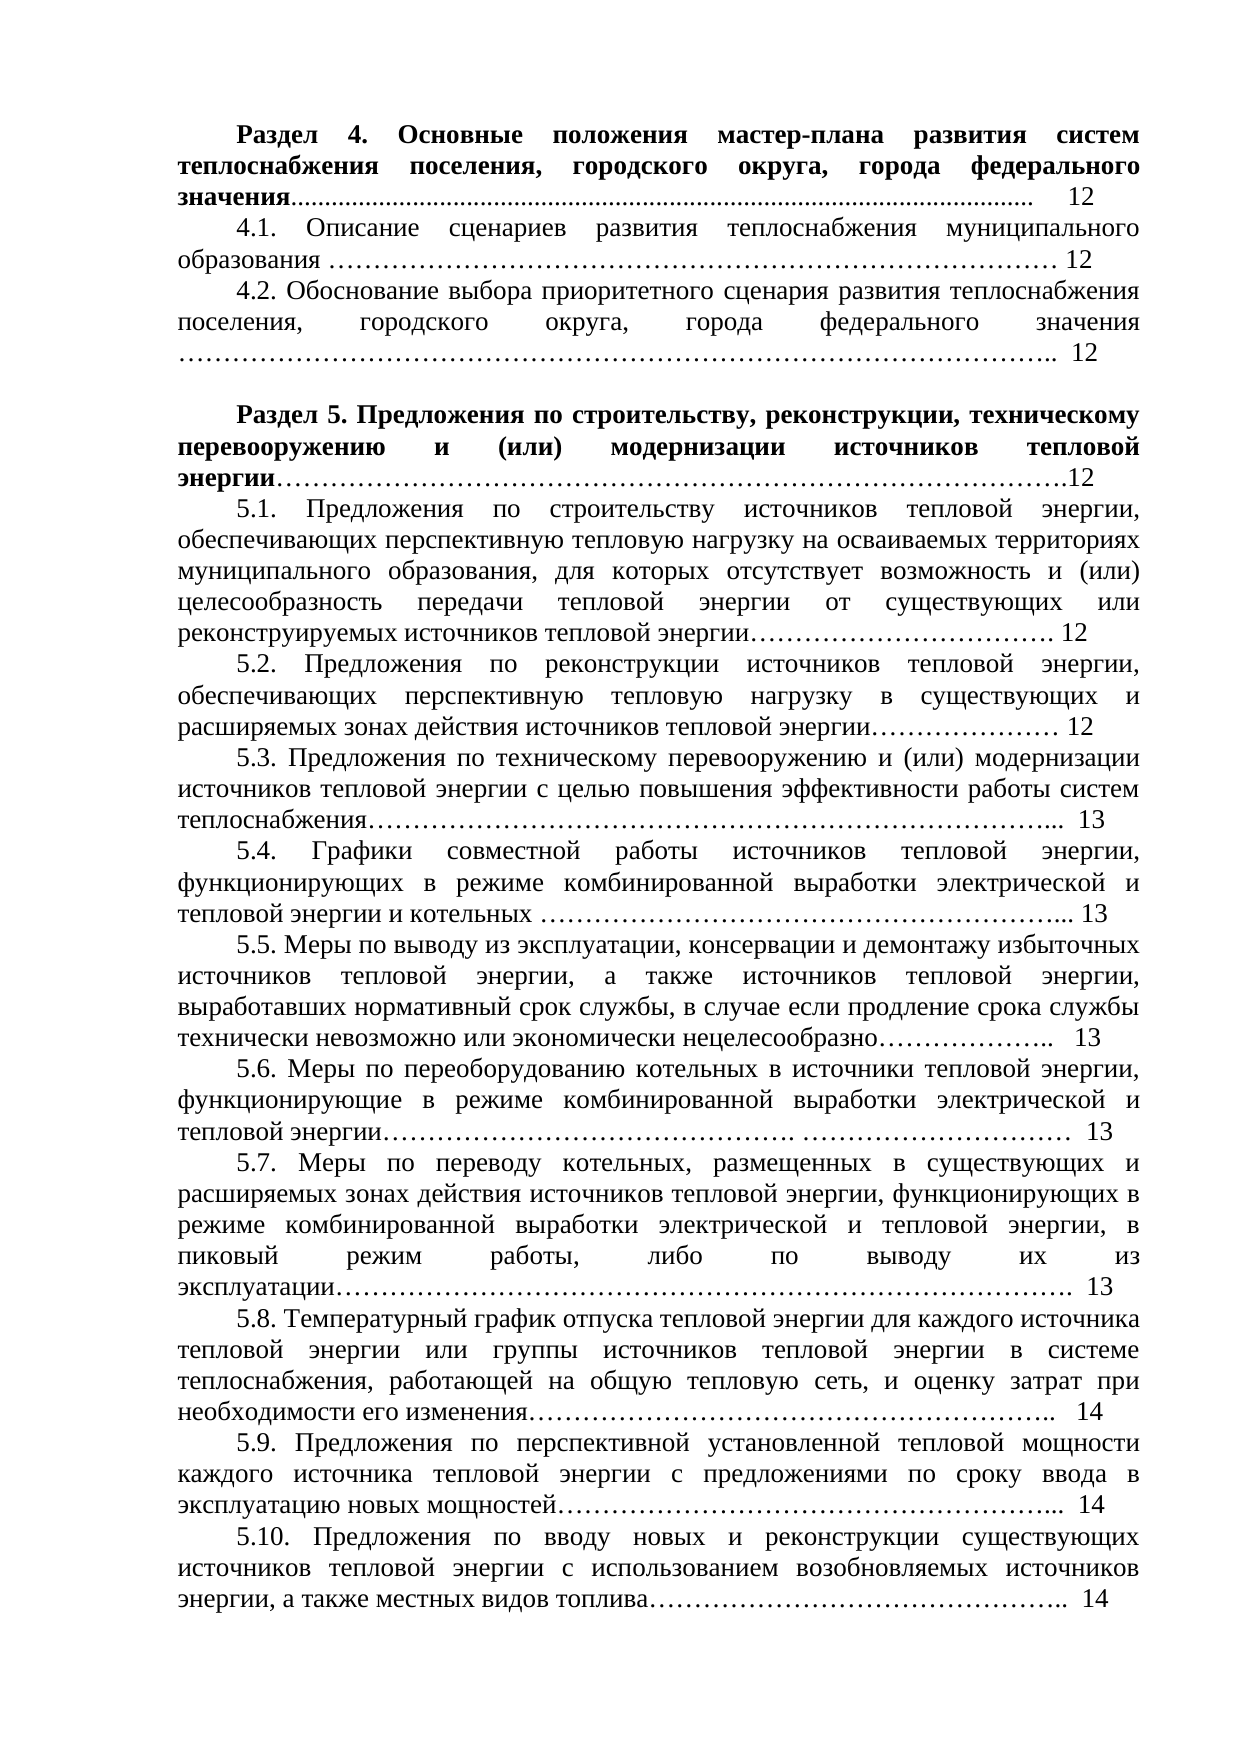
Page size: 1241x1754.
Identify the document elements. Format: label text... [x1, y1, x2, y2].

text 5.9. Предложения по перспективной установленной тепловой мощности каждого источника тепловой энергии с предложениями по сроку ввода в эксплуатацию новых мощностей………………………………………………... 14 [177, 1426, 1141, 1520]
text 5.1. Предложения по строительству источников тепловой энергии, обеспечивающих перспективную тепловую нагрузку на осваиваемых территориях муниципального образования, для которых отсутствует возможность и (или) целесообразность передачи тепловой энергии от существующих или реконструируемых источников тепловой энергии……………………………. 12 [177, 492, 1141, 648]
text 5.2. Предложения по реконструкции источников тепловой энергии, обеспечивающих перспективную тепловую нагрузку в существующих и расширяемых зонах действия источников тепловой энергии………………… 12 [177, 648, 1141, 741]
text 5.7. Меры по переводу котельных, размещенных в существующих и расширяемых зонах действия источников тепловой энергии, функционирующих в режиме комбинированной выработки электрической и тепловой энергии, в пиковый режим работы, либо по выводу их из эксплуатации………………………………………………………………………. 13 [177, 1146, 1141, 1302]
text Раздел 4. Основные положения мастер-плана развития систем теплоснабжения поселения, городского округа, города федерального значения.............................................................................................................. 12 [177, 118, 1141, 212]
text 4.2. Обоснование выбора приоритетного сценария развития теплоснабжения поселения, городского округа, города федерального значения …………………………………………………………………………………….. 12 [177, 274, 1141, 367]
text 5.6. Меры по переоборудованию котельных в источники тепловой энергии, функционирующие в режиме комбинированной выработки электрической и тепловой энергии………………………………………. ………………………… 13 [177, 1052, 1141, 1146]
text 5.4. Графики совместной работы источников тепловой энергии, функционирующих в режиме комбинированной выработки электрической и тепловой энергии и котельных …………………………………………………... 13 [177, 834, 1141, 928]
text 5.3. Предложения по техническому перевооружению и (или) модернизации источников тепловой энергии с целью повышения эффективности работы систем теплоснабжения…………………………………………………………………... 13 [177, 741, 1141, 834]
text 5.8. Температурный график отпуска тепловой энергии для каждого источника тепловой энергии или группы источников тепловой энергии в системе теплоснабжения, работающей на общую тепловую сеть, и оценку затрат при необходимости его изменения………………………………………………….. 14 [177, 1302, 1141, 1426]
text 5.10. Предложения по вводу новых и реконструкции существующих источников тепловой энергии с использованием возобновляемых источников энергии, а также местных видов топлива……………………………………….. 14 [177, 1520, 1141, 1613]
text Раздел 5. Предложения по строительству, реконструкции, техническому перевооружению и (или) модернизации источников тепловой энергии…………………………………………………………………………….12 [177, 398, 1141, 492]
text 4.1. Описание сценариев развития теплоснабжения муниципального образования ……………………………………………………………………… 12 [177, 212, 1141, 274]
text 5.5. Меры по выводу из эксплуатации, консервации и демонтажу избыточных источников тепловой энергии, а также источников тепловой энергии, выработавших нормативный срок службы, в случае если продление срока службы технически невозможно или экономически нецелесообразно……………….. 13 [177, 928, 1141, 1052]
